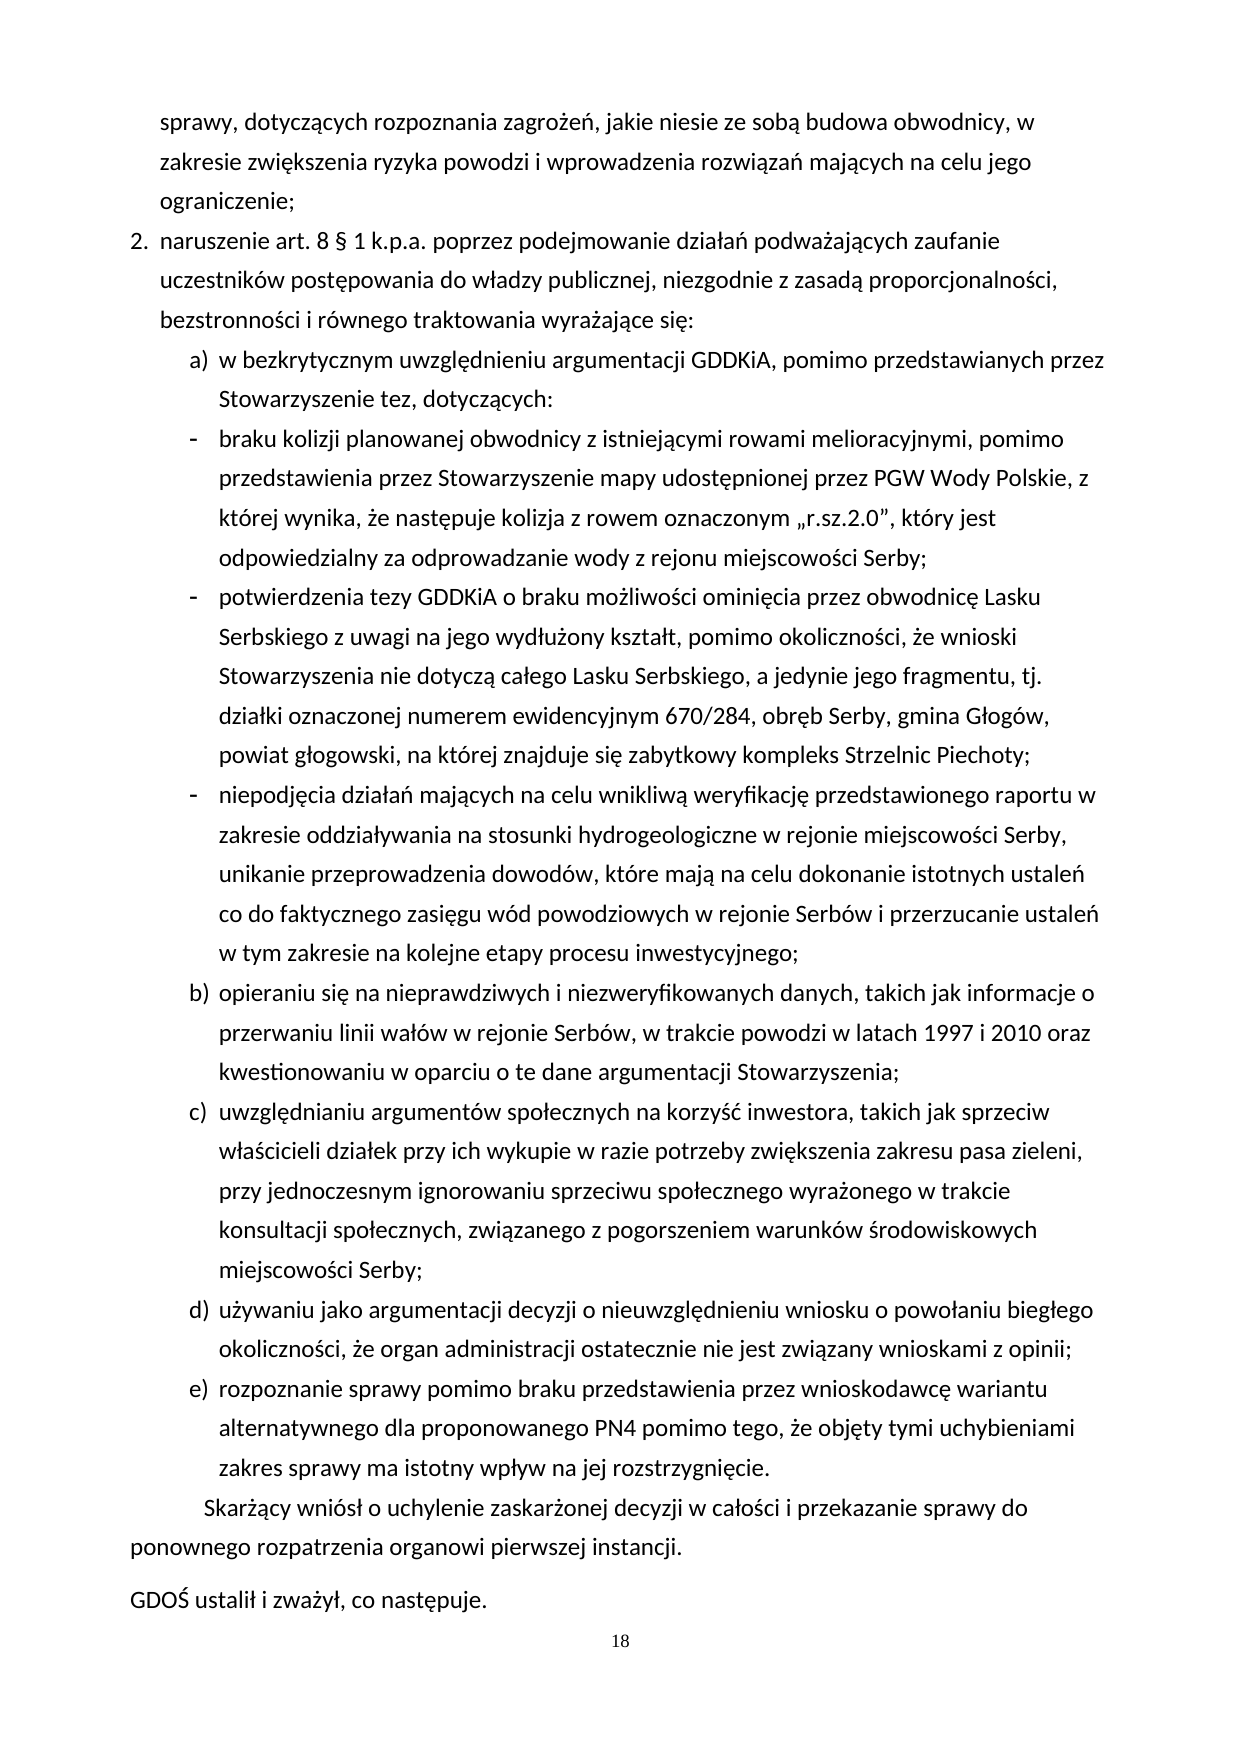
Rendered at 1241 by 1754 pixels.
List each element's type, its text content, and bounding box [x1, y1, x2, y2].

list uwzględnianiu argumentów społecznych na korzyść inwestora, takich jak sprzeciw właścicieli działek przy ich wykupie w razie potrzeby zwiększenia zakresu pasa zieleni, przy jednoczesnym ignorowaniu sprzeciwu społecznego wyrażonego w trakcie konsultacji społecznych, związanego z pogorszeniem warunków środowiskowych miejscowości Serby; [189, 1096, 1110, 1285]
list potwierdzenia tezy GDDKiA o braku możliwości ominięcia przez obwodnicę Lasku Serbskiego z uwagi na jego wydłużony kształt, pomimo okoliczności, że wnioski Stowarzyszenia nie dotyczą całego Lasku Serbskiego, a jedynie jego fragmentu, tj. działki oznaczonej numerem ewidencyjnym 670/284, obręb Serby, gmina Głogów, powiat głogowski, na której znajduje się zabytkowy kompleks Strzelnic Piechoty; [189, 581, 1110, 770]
text GDOŚ ustalił i zważył, co następuje. [130, 1584, 1110, 1615]
list niepodjęcia działań mających na celu wnikliwą weryfikację przedstawionego raportu w zakresie oddziaływania na stosunki hydrogeologiczne w rejonie miejscowości Serby, unikanie przeprowadzenia dowodów, które mają na celu dokonanie istotnych ustaleń co do faktycznego zasięgu wód powodziowych w rejonie Serbów i przerzucanie ustaleń w tym zakresie na kolejne etapy procesu inwestycyjnego; [189, 779, 1110, 968]
list braku kolizji planowanej obwodnicy z istniejącymi rowami melioracyjnymi, pomimo przedstawienia przez Stowarzyszenie mapy udostępnionej przez PGW Wody Polskie, z której wynika, że następuje kolizja z rowem oznaczonym „r.sz.2.0”, który jest odpowiedzialny za odprowadzanie wody z rejonu miejscowości Serby; [189, 423, 1110, 572]
list w bezkrytycznym uwzględnieniu argumentacji GDDKiA, pomimo przedstawianych przez Stowarzyszenie tez, dotyczących: [189, 344, 1110, 414]
text Skarżący wniósł o uchylenie zaskarżonej decyzji w całości i przekazanie sprawy do ponownego rozpatrzenia organowi pierwszej instancji. [130, 1492, 1110, 1562]
list opieraniu się na nieprawdziwych i niezweryfikowanych danych, takich jak informacje o przerwaniu linii wałów w rejonie Serbów, w trakcie powodzi w latach 1997 i 2010 oraz kwestionowaniu w oparciu o te dane argumentacji Stowarzyszenia; [189, 977, 1110, 1087]
list używaniu jako argumentacji decyzji o nieuwzględnieniu wniosku o powołaniu biegłego okoliczności, że organ administracji ostatecznie nie jest związany wnioskami z opinii; [189, 1294, 1110, 1364]
list naruszenie art. 8 § 1 k.p.a. poprzez podejmowanie działań podważających zaufanie uczestników postępowania do władzy publicznej, niezgodnie z zasadą proporcjonalności, bezstronności i równego traktowania wyrażające się: [130, 225, 1110, 335]
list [130, 106, 1110, 216]
list rozpoznanie sprawy pomimo braku przedstawienia przez wnioskodawcę wariantu alternatywnego dla proponowanego PN4 pomimo tego, że objęty tymi uchybieniami zakres sprawy ma istotny wpływ na jej rozstrzygnięcie. [189, 1373, 1110, 1483]
